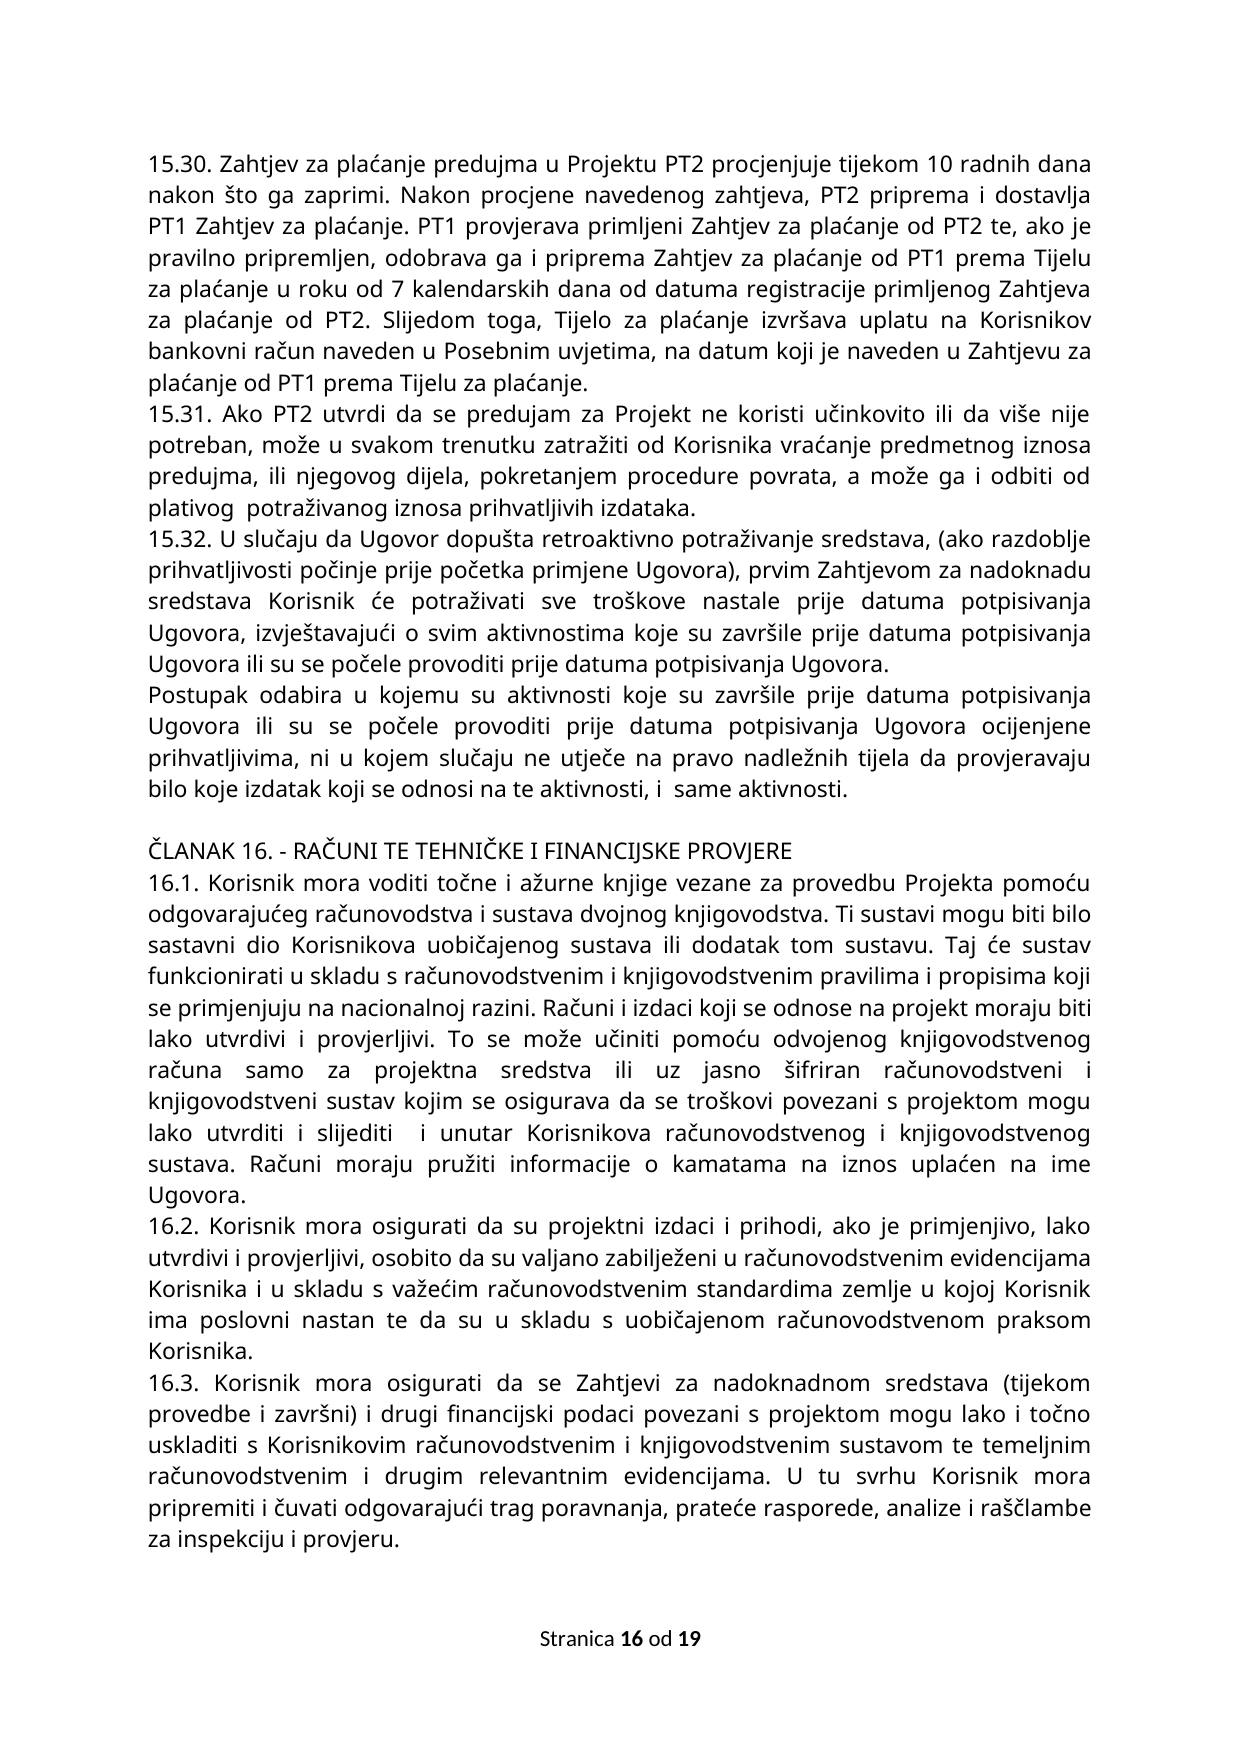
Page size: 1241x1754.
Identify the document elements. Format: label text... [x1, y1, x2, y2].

text Postupak odabira u kojemu su aktivnosti koje su završile prije datuma potpisivanja Ugovora ili su se počele provoditi prije datuma potpisivanja Ugovora ocijenjene prihvatljivima, ni u kojem slučaju ne utječe na pravo nadležnih tijela da provjeravaju bilo koje izdatak koji se odnosi na te aktivnosti, i same aktivnosti. [148, 679, 1092, 804]
text 16.3. Korisnik mora osigurati da se Zahtjevi za nadoknadnom sredstava (tijekom provedbe i završni) i drugi financijski podaci povezani s projektom mogu lako i točno uskladiti s Korisnikovim računovodstvenim i knjigovodstvenim sustavom te temeljnim računovodstvenim i drugim relevantnim evidencijama. U tu svrhu Korisnik mora pripremiti i čuvati odgovarajući trag poravnanja, prateće rasporede, analize i raščlambe za inspekciju i provjeru. [148, 1366, 1092, 1554]
text 15.31. Ako PT2 utvrdi da se predujam za Projekt ne koristi učinkovito ili da više nije potreban, može u svakom trenutku zatražiti od Korisnika vraćanje predmetnog iznosa predujma, ili njegovog dijela, pokretanjem procedure povrata, a može ga i odbiti od plativog potraživanog iznosa prihvatljivih izdataka. [148, 398, 1092, 523]
text 16.2. Korisnik mora osigurati da su projektni izdaci i prihodi, ako je primjenjivo, lako utvrdivi i provjerljivi, osobito da su valjano zabilježeni u računovodstvenim evidencijama Korisnika i u skladu s važećim računovodstvenim standardima zemlje u kojoj Korisnik ima poslovni nastan te da su u skladu s uobičajenom računovodstvenom praksom Korisnika. [148, 1210, 1092, 1366]
text 15.30. Zahtjev za plaćanje predujma u Projektu PT2 procjenjuje tijekom 10 radnih dana nakon što ga zaprimi. Nakon procjene navedenog zahtjeva, PT2 priprema i dostavlja PT1 Zahtjev za plaćanje. PT1 provjerava primljeni Zahtjev za plaćanje od PT2 te, ako je pravilno pripremljen, odobrava ga i priprema Zahtjev za plaćanje od PT1 prema Tijelu za plaćanje u roku od 7 kalendarskih dana od datuma registracije primljenog Zahtjeva za plaćanje od PT2. Slijedom toga, Tijelo za plaćanje izvršava uplatu na Korisnikov bankovni račun naveden u Posebnim uvjetima, na datum koji je naveden u Zahtjevu za plaćanje od PT1 prema Tijelu za plaćanje. [148, 148, 1092, 398]
text ČLANAK 16. - RAČUNI TE TEHNIČKE I FINANCIJSKE PROVJERE [148, 835, 1092, 866]
text 15.32. U slučaju da Ugovor dopušta retroaktivno potraživanje sredstava, (ako razdoblje prihvatljivosti počinje prije početka primjene Ugovora), prvim Zahtjevom za nadoknadu sredstava Korisnik će potraživati sve troškove nastale prije datuma potpisivanja Ugovora, izvještavajući o svim aktivnostima koje su završile prije datuma potpisivanja Ugovora ili su se počele provoditi prije datuma potpisivanja Ugovora. [148, 523, 1092, 679]
text 16.1. Korisnik mora voditi točne i ažurne knjige vezane za provedbu Projekta pomoću odgovarajućeg računovodstva i sustava dvojnog knjigovodstva. Ti sustavi mogu biti bilo sastavni dio Korisnikova uobičajenog sustava ili dodatak tom sustavu. Taj će sustav funkcionirati u skladu s računovodstvenim i knjigovodstvenim pravilima i propisima koji se primjenjuju na nacionalnoj razini. Računi i izdaci koji se odnose na projekt moraju biti lako utvrdivi i provjerljivi. To se može učiniti pomoću odvojenog knjigovodstvenog računa samo za projektna sredstva ili uz jasno šifriran računovodstveni i knjigovodstveni sustav kojim se osigurava da se troškovi povezani s projektom mogu lako utvrditi i slijediti i unutar Korisnikova računovodstvenog i knjigovodstvenog sustava. Računi moraju pružiti informacije o kamatama na iznos uplaćen na ime Ugovora. [148, 866, 1092, 1210]
